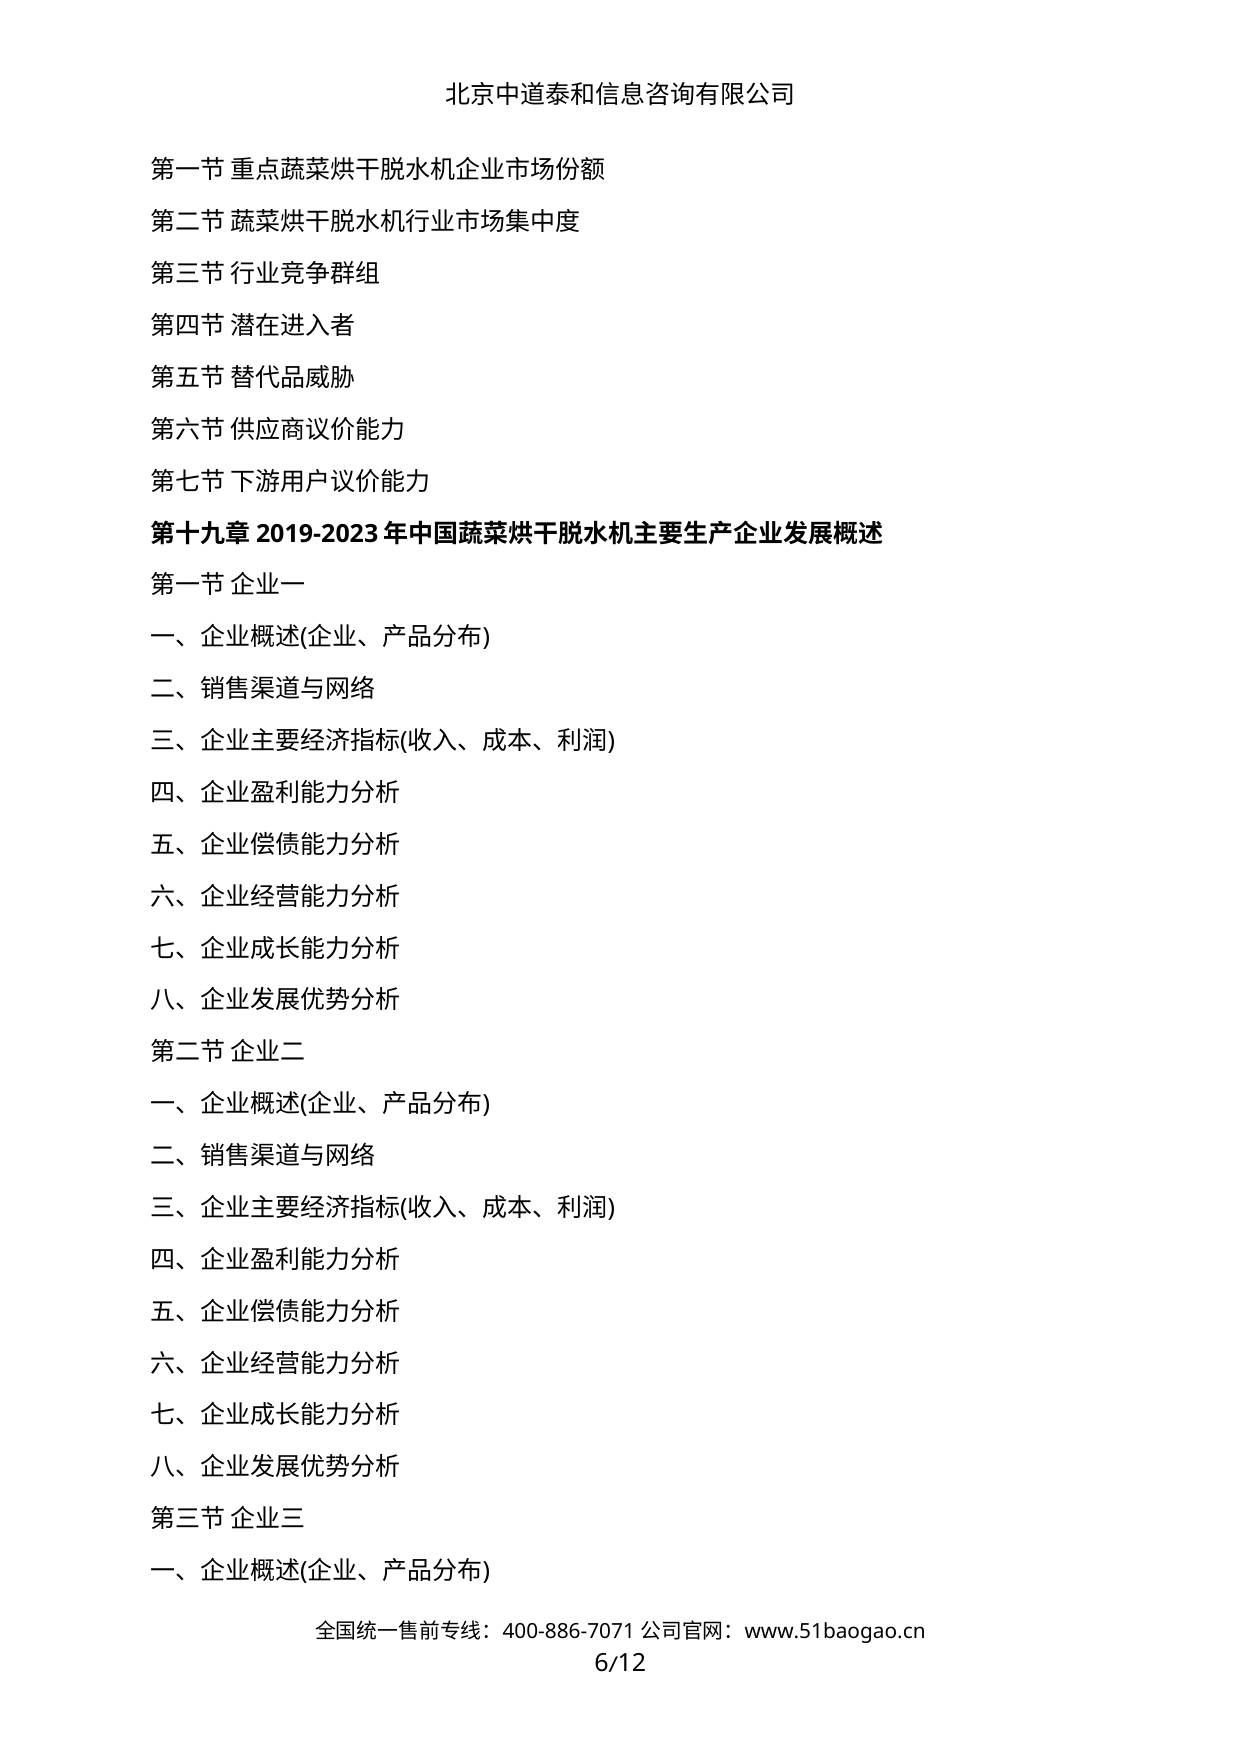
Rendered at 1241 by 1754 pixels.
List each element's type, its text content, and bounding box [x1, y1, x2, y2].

text 一、企业概述(企业、产品分布) [150, 617, 1090, 653]
text 第七节 下游用户议价能力 [150, 461, 1090, 497]
text 五、企业偿债能力分析 [150, 824, 1090, 861]
text 二、销售渠道与网络 [150, 669, 1090, 705]
text 一、企业概述(企业、产品分布) [150, 1084, 1090, 1120]
text 第二节 企业二 [150, 1032, 1090, 1068]
text 第一节 重点蔬菜烘干脱水机企业市场份额 [150, 150, 1090, 186]
text 第三节 行业竞争群组 [150, 254, 1090, 290]
text 七、企业成长能力分析 [150, 1395, 1090, 1431]
text 一、企业概述(企业、产品分布) [150, 1551, 1090, 1587]
text 六、企业经营能力分析 [150, 1343, 1090, 1379]
text 五、企业偿债能力分析 [150, 1291, 1090, 1327]
text 四、企业盈利能力分析 [150, 1239, 1090, 1276]
text 第一节 企业一 [150, 565, 1090, 601]
text 四、企业盈利能力分析 [150, 772, 1090, 809]
text 第三节 企业三 [150, 1499, 1090, 1535]
text 第五节 替代品威胁 [150, 357, 1090, 394]
text 三、企业主要经济指标(收入、成本、利润) [150, 721, 1090, 757]
text 八、企业发展优势分析 [150, 1447, 1090, 1483]
text 七、企业成长能力分析 [150, 928, 1090, 964]
text 三、企业主要经济指标(收入、成本、利润) [150, 1187, 1090, 1224]
text 第二节 蔬菜烘干脱水机行业市场集中度 [150, 202, 1090, 238]
text 八、企业发展优势分析 [150, 980, 1090, 1016]
text 第十九章 2019-2023年中国蔬菜烘干脱水机主要生产企业发展概述 [150, 513, 1090, 549]
text 六、企业经营能力分析 [150, 876, 1090, 912]
text 第四节 潜在进入者 [150, 306, 1090, 342]
text 二、销售渠道与网络 [150, 1136, 1090, 1172]
text 第六节 供应商议价能力 [150, 409, 1090, 446]
